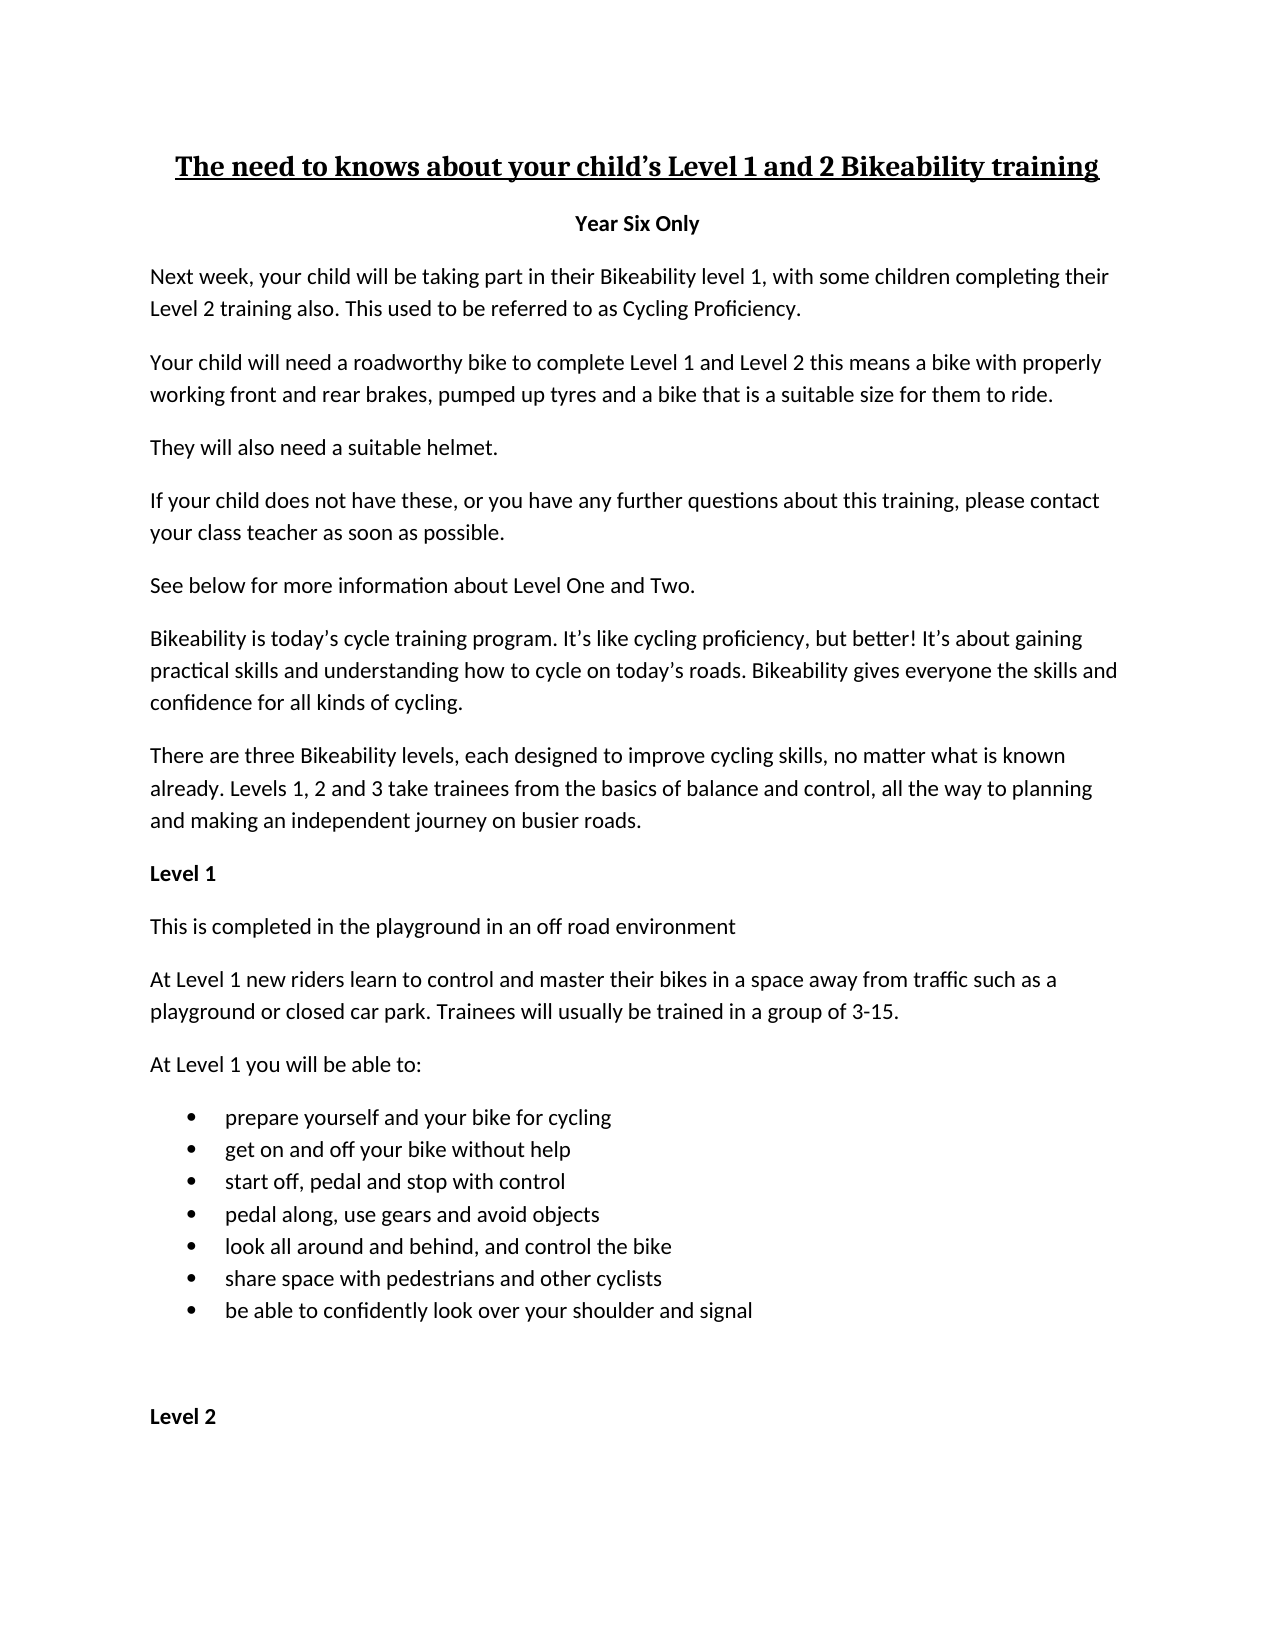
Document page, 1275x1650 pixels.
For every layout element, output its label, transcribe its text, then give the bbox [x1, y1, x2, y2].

text Your child will need a roadworthy bike to complete Level 1 and Level 2 this means a bike with properly working front and rear brakes, pumped up tyres and a bike that is a suitable size for them to ride. [150, 348, 1125, 408]
list pedal along, use gears and avoid objects [187, 1200, 1125, 1228]
text See below for more information about Level One and Two. [150, 571, 1125, 599]
text They will also need a suitable helmet. [150, 433, 1125, 461]
text At Level 1 you will be able to: [150, 1050, 1125, 1078]
list look all around and behind, and control the bike [187, 1232, 1125, 1260]
text At Level 1 new riders learn to control and master their bikes in a space away from traffic such as a playground or closed car park. Trainees will usually be trained in a group of 3-15. [150, 965, 1125, 1025]
text Year Six Only [150, 209, 1125, 237]
text If your child does not have these, or you have any further questions about this training, please contact your class teacher as soon as possible. [150, 486, 1125, 546]
text This is completed in the playground in an off road environment [150, 912, 1125, 940]
text Next week, your child will be taking part in their Bikeability level 1, with some children completing their Level 2 training also. This used to be referred to as Cycling Proficiency. [150, 262, 1125, 323]
list share space with pedestrians and other cyclists [187, 1264, 1125, 1292]
text There are three Bikeability levels, each designed to improve cycling skills, no matter what is known already. Levels 1, 2 and 3 take trainees from the basics of balance and control, all the way to planning and making an independent journey on busier roads. [150, 741, 1125, 834]
list start off, pedal and stop with control [187, 1167, 1125, 1196]
list prepare yourself and your bike for cycling [187, 1103, 1125, 1131]
text Bikeability is today’s cycle training program. It’s like cycling proficiency, but better! It’s about gaining practical skills and understanding how to cycle on today’s roads. Bikeability gives everyone the skills and confidence for all kinds of cycling. [150, 624, 1125, 716]
list get on and off your bike without help [187, 1135, 1125, 1163]
text The need to knows about your child’s Level 1 and 2 Bikeability training [150, 150, 1125, 183]
text Level 1 [150, 859, 1125, 887]
text Level 2 [150, 1402, 1125, 1430]
list be able to confidently look over your shoulder and signal [187, 1296, 1125, 1324]
